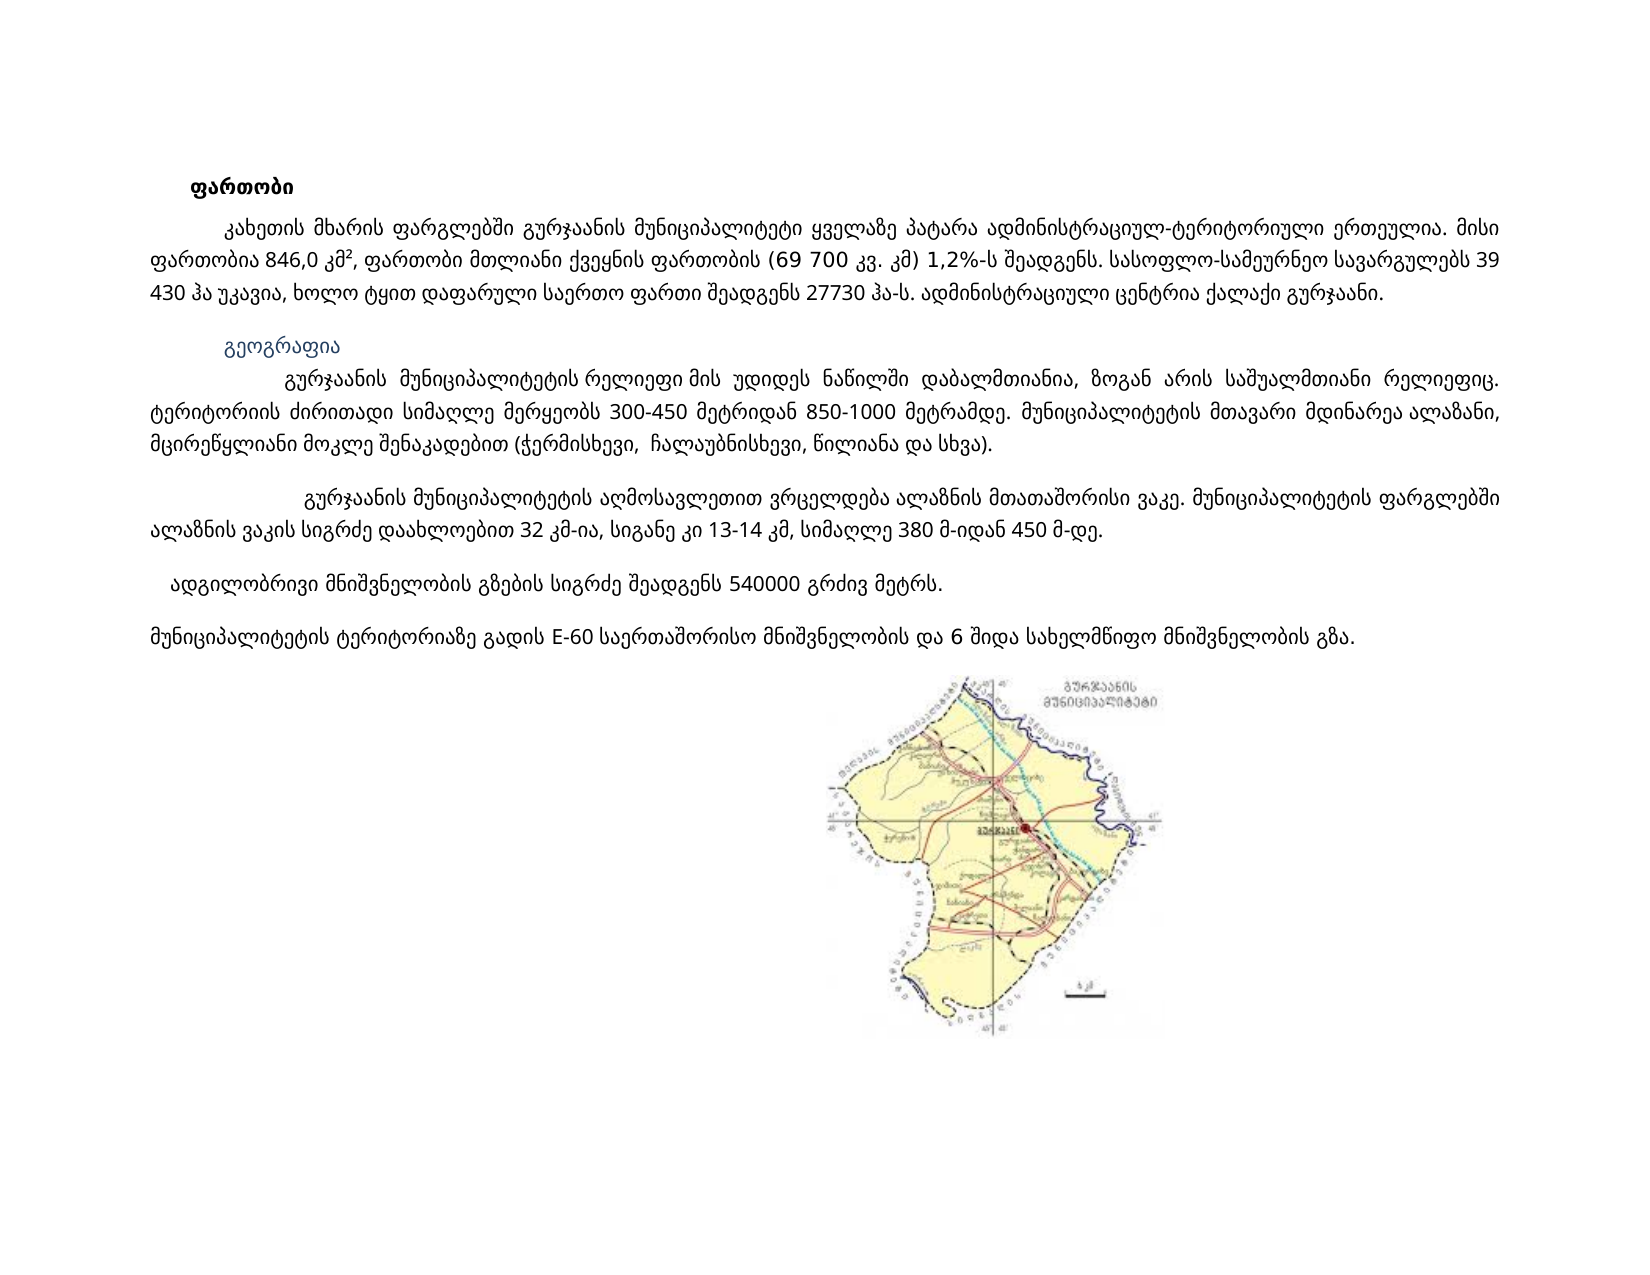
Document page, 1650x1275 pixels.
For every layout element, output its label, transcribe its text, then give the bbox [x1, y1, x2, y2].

text გურჯაანის მუნიციპალიტეტის აღმოსავლეთით ვრცელდება ალაზნის მთათაშორისი ვაკე. მუნიციპალიტეტის ფარგლებში ალაზნის ვაკის სიგრძე დაახლოებით 32 კმ-ია, სიგანე კი 13-14 კმ, სიმაღლე 380 მ-იდან 450 მ-დე. [150, 483, 1500, 544]
text კახეთის მხარის ფარგლებში გურჯაანის მუნიციპალიტეტი ყველაზე პატარა ადმინისტრაციულ-ტერიტორიული ერთეულია. მისი ფართობია 846,0 კმ², ფართობი მთლიანი ქვეყნის ფართობის (69 700 კვ. კმ) 1,2%-ს შეადგენს. სასოფლო-სამეურნეო სავარგულებს 39 430 ჰა უკავია, ხოლო ტყით დაფარული საერთო ფართი შეადგენს 27730 ჰა-ს. ადმინისტრაციული ცენტრია ქალაქი გურჯაანი. [150, 213, 1500, 307]
text გეოგრაფია [150, 332, 1500, 360]
text გურჯაანის მუნიციპალიტეტის რელიეფი მის უდიდეს ნაწილში დაბალმთიანია, ზოგან არის საშუალმთიანი რელიეფიც. ტერიტორიის ძირითადი სიმაღლე მერყეობს 300-450 მეტრიდან 850-1000 მეტრამდე. მუნიციპალიტეტის მთავარი მდინარეა ალაზანი, მცირეწყლიანი მოკლე შენაკადებით (ჭერმისხევი, ჩალაუბნისხევი, წილიანა და სხვა). [150, 364, 1500, 458]
text მუნიციპალიტეტის ტერიტორიაზე გადის E-60 საერთაშორისო მნიშვნელობის და 6 შიდა სახელმწიფო მნიშვნელობის გზა. [150, 622, 1500, 651]
picture [825, 675, 1165, 1039]
text ადგილობრივი მნიშვნელობის გზების სიგრძე შეადგენს 540000 გრძივ მეტრს. [150, 569, 1500, 597]
text ფართობი [150, 172, 1500, 201]
